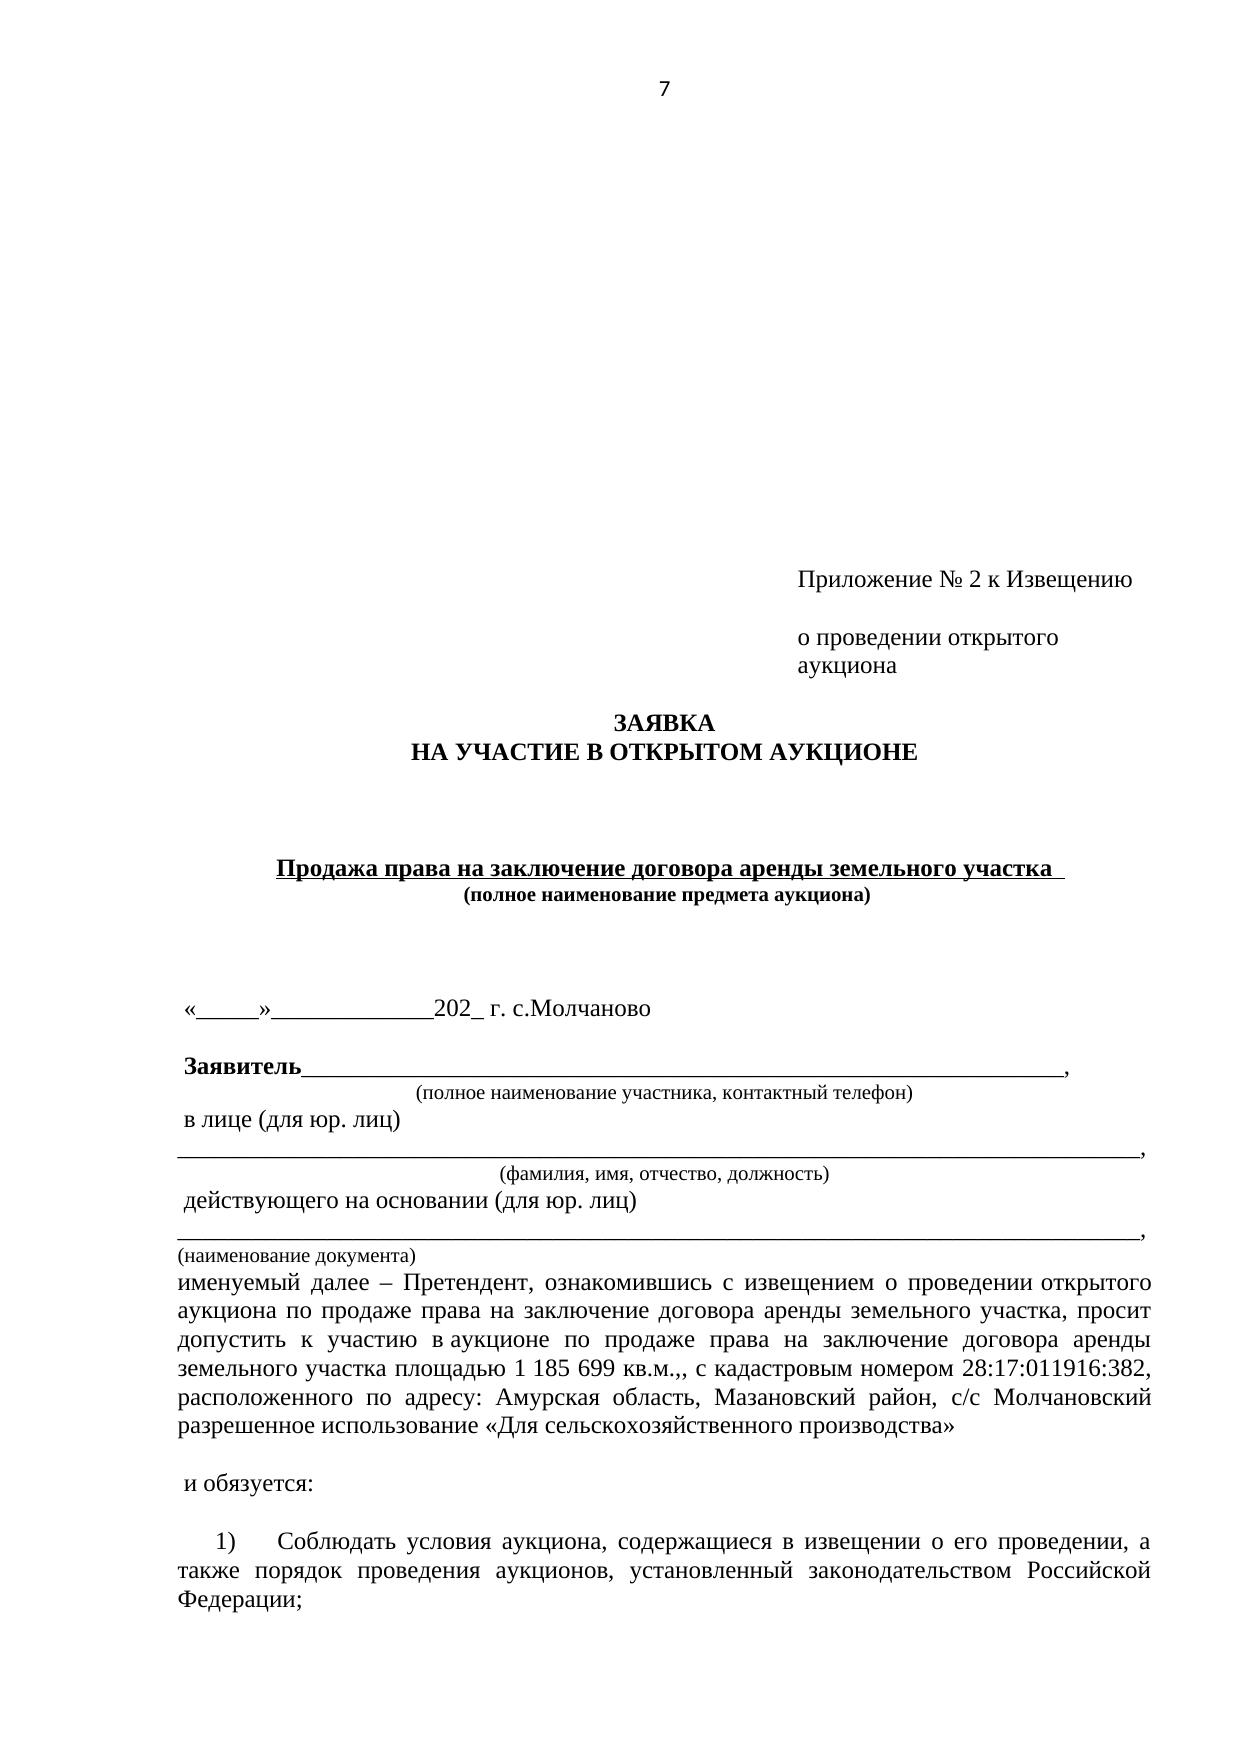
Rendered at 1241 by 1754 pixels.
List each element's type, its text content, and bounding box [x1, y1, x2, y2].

text ЗАЯВКА [177, 708, 1152, 737]
text (фамилия, имя, отчество, должность) [177, 1161, 1152, 1185]
text (полное наименование предмета аукциона) [177, 882, 1152, 906]
text и обязуется: [177, 1468, 1152, 1497]
text Продажа права на заключение договора аренды земельного участка [177, 853, 1152, 882]
text «_____»_____________202_ г. с.Молчаново [177, 993, 1152, 1022]
text действующего на основании (для юр. лиц) _____________________________________________________________________________, [177, 1185, 1152, 1243]
text именуемый далее – Претендент, ознакомившись с извещением о проведении открытого аукциона по продаже права на заключение договора аренды земельного участка, просит допустить к участию в аукционе по продаже права на заключение договора аренды земельного участка площадью 1 185 699 кв.м.,, с кадастровым номером 28:17:011916:382, расположенного по адресу: Амурская область, Мазановский район, с/с Молчановский разрешенное использование «Для сельскохозяйственного производства» [177, 1267, 1152, 1439]
text (полное наименование участника, контактный телефон) [177, 1079, 1152, 1104]
text Приложение № 2 к Извещению [797, 564, 1152, 593]
text Заявитель_____________________________________________________________, [177, 1051, 1152, 1079]
text в лице (для юр. лиц) _____________________________________________________________________________, [177, 1104, 1152, 1161]
text 1) Соблюдать условия аукциона, содержащиеся в извещении о его проведении, а также порядок проведения аукционов, установленный законодательством Российской Федерации; [177, 1526, 1152, 1613]
text НА УЧАСТИЕ В ОТКРЫТОМ АУКЦИОНЕ [177, 737, 1152, 766]
text о проведении открытого аукциона [797, 622, 1152, 679]
text (наименование документа) [177, 1243, 1152, 1267]
